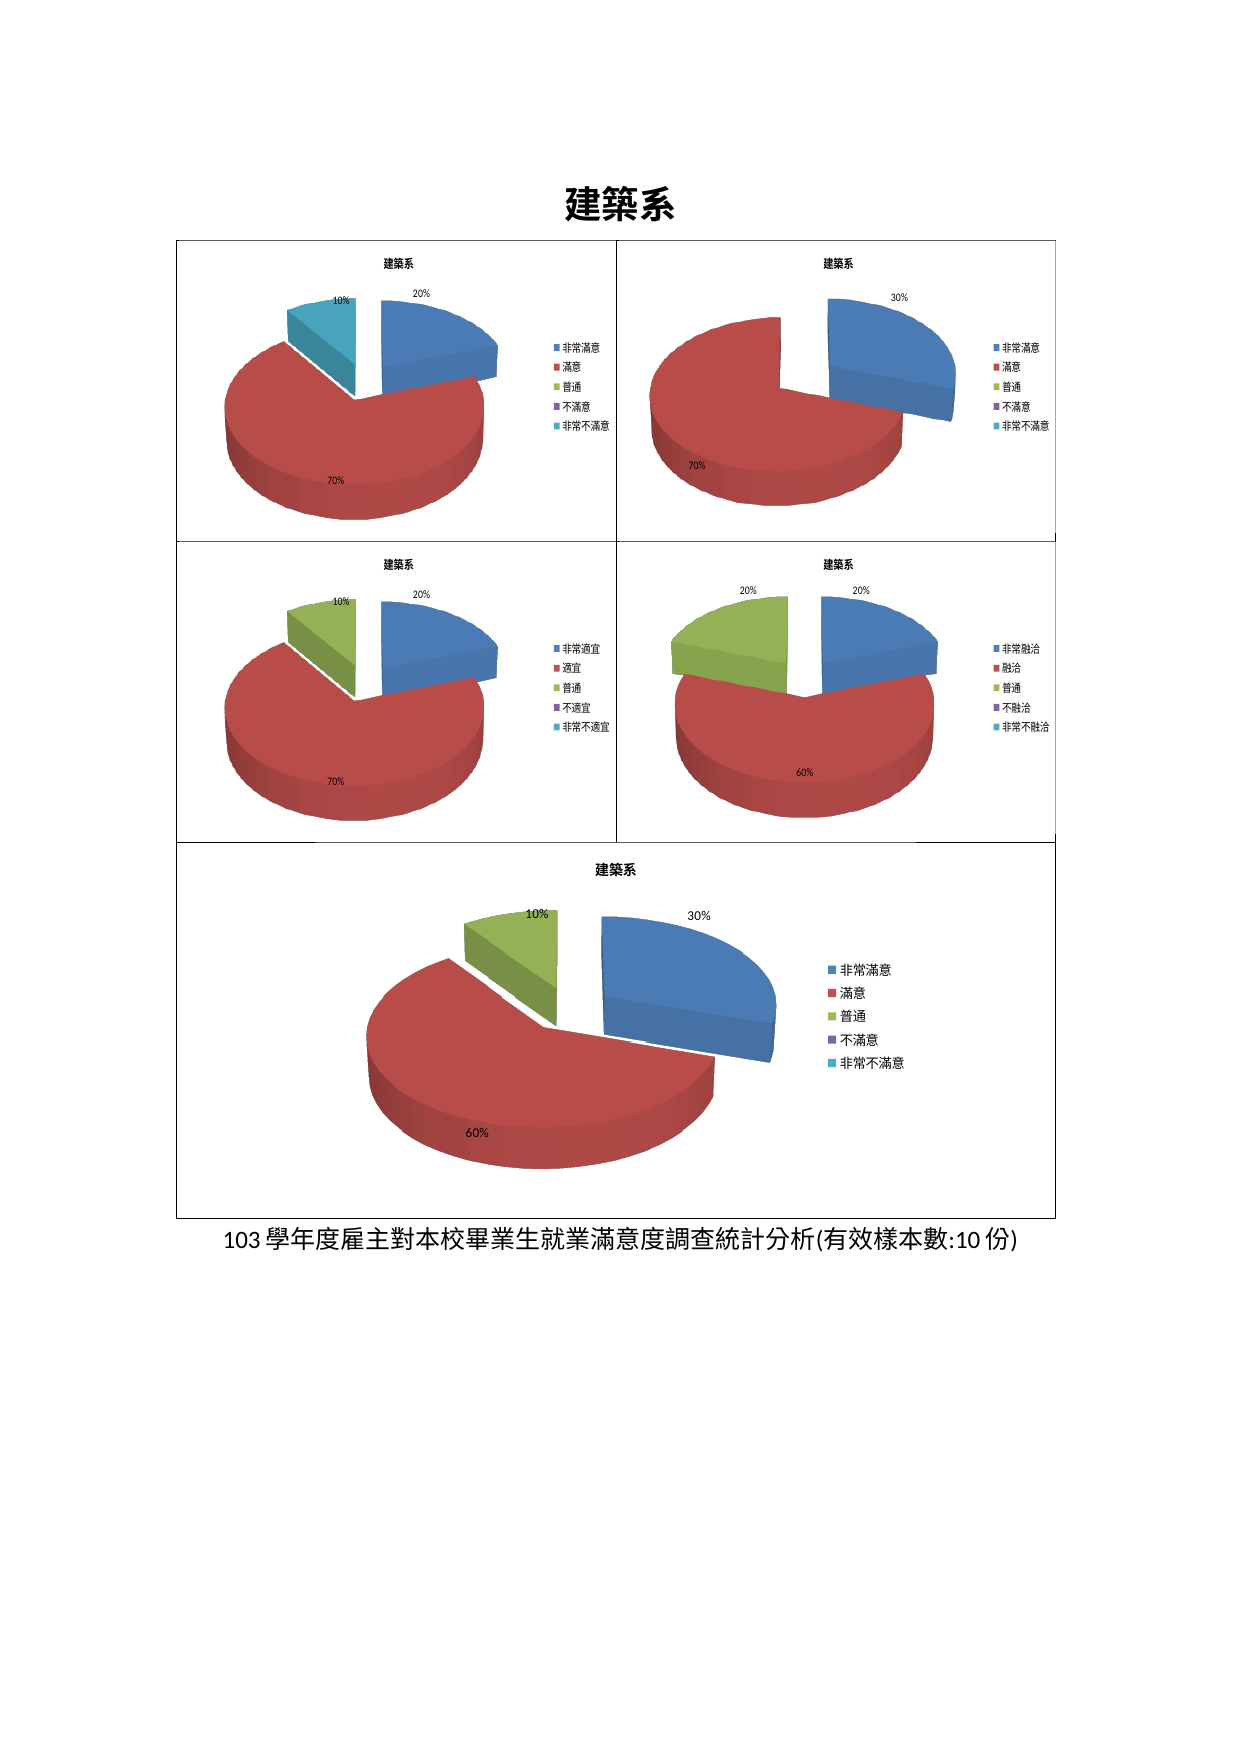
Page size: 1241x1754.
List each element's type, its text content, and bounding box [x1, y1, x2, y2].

table_header [177, 241, 616, 541]
table_cell [177, 542, 616, 842]
table_header [617, 241, 1055, 541]
table_cell [177, 843, 1055, 1218]
text 建築系 [187, 164, 1053, 239]
table_cell [617, 542, 1055, 842]
text 103學年度雇主對本校畢業生就業滿意度調查統計分析(有效樣本數:10份) [187, 1219, 1053, 1256]
